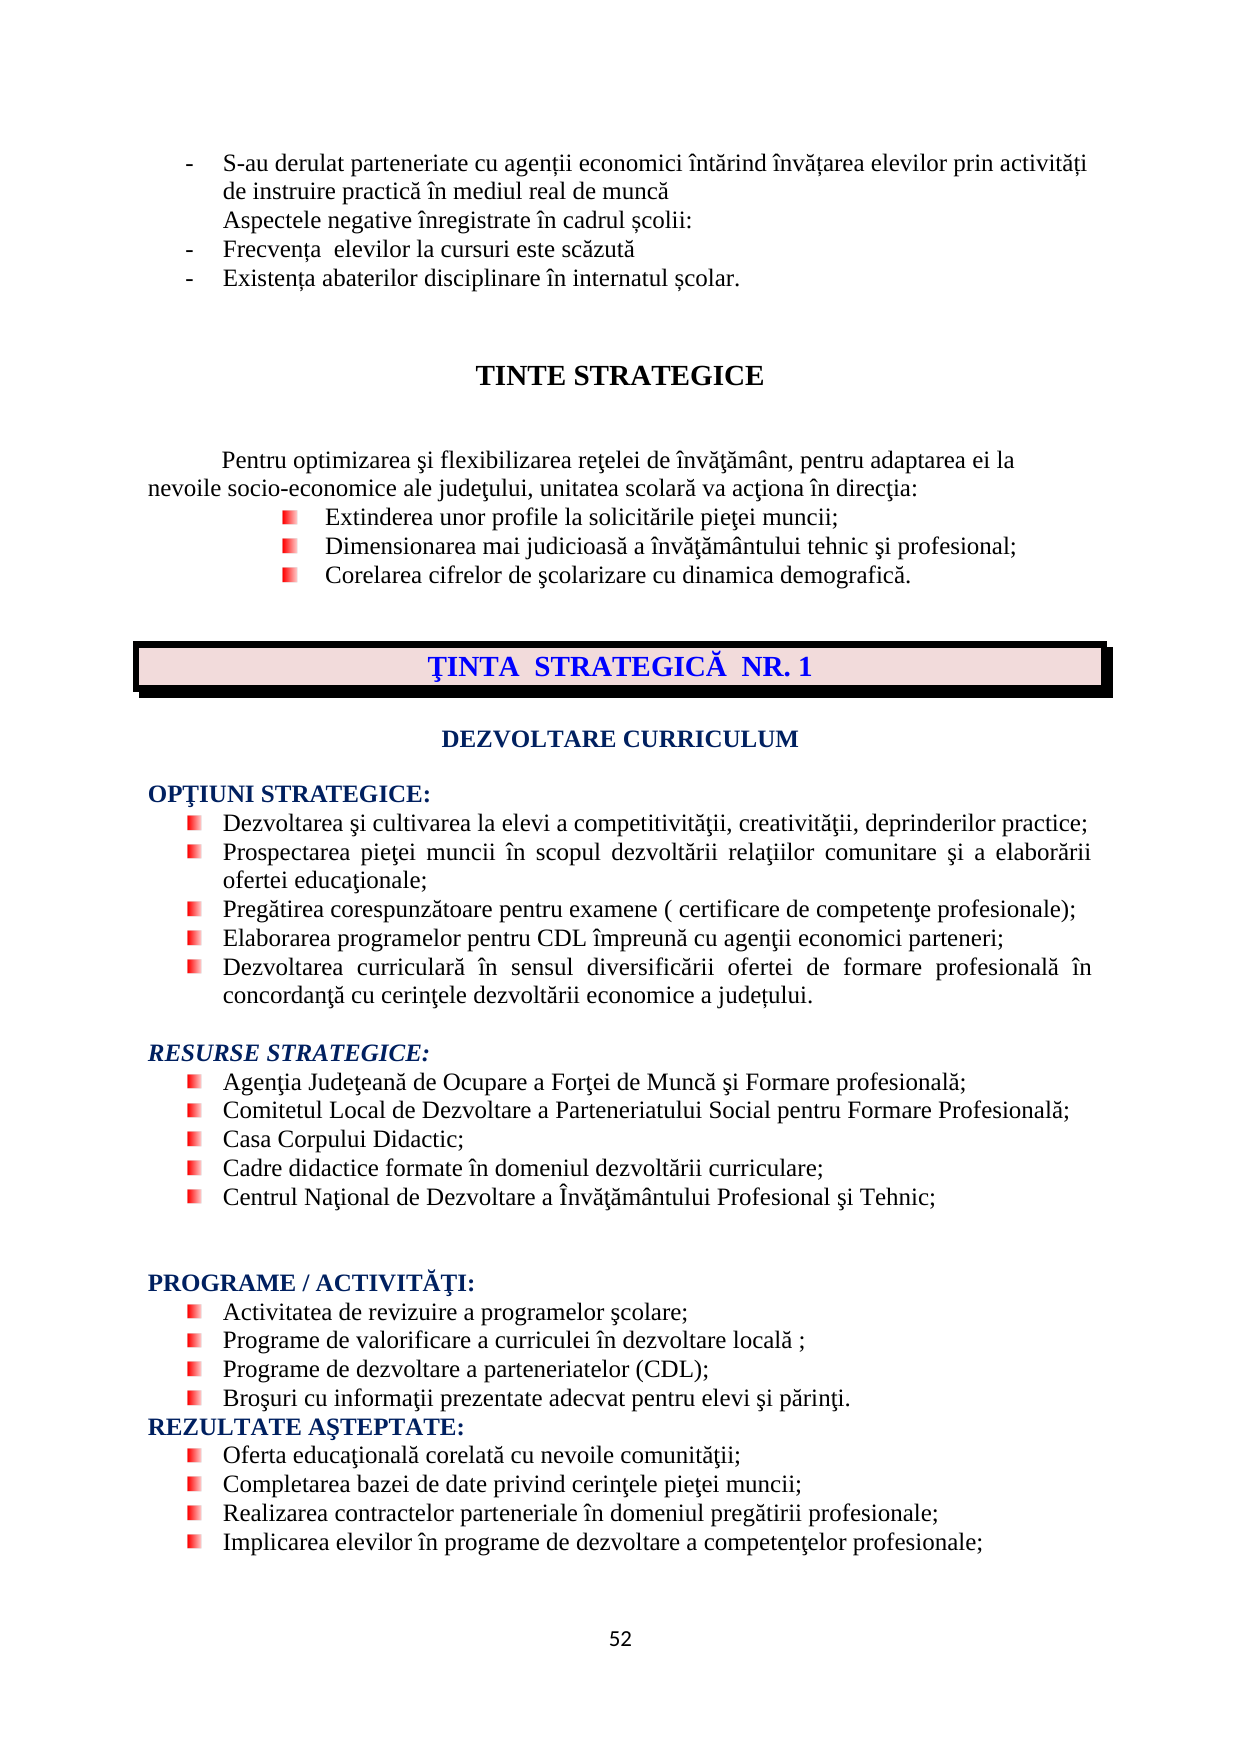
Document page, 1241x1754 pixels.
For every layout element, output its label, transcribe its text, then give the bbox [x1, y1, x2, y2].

list Comitetul Local de Dezvoltare a Parteneriatului Social pentru Formare Profesională; [185, 1095, 1092, 1124]
picture [186, 1073, 203, 1090]
picture [186, 958, 203, 975]
list S-au derulat parteneriate cu agenții economici întărind învățarea elevilor prin activități de instruire practică în mediul real de muncă [185, 148, 1092, 205]
list Casa Corpului Didactic; [185, 1124, 1092, 1153]
list Programe de valorificare a curriculei în dezvoltare locală ; [185, 1325, 1092, 1354]
picture [281, 509, 299, 526]
list Programe de dezvoltare a parteneriatelor (CDL); [185, 1354, 1092, 1383]
picture [186, 929, 203, 947]
text RESURSE STRATEGICE: [148, 1038, 1092, 1067]
picture [186, 1475, 203, 1493]
list Cadre didactice formate în domeniul dezvoltării curriculare; [185, 1153, 1092, 1182]
picture [186, 1504, 203, 1522]
list Pregătirea corespunzătoare pentru examene ( certificare de competenţe profesionale); [185, 894, 1092, 923]
list Existența abaterilor disciplinare în internatul școlar. [185, 263, 1092, 291]
picture [281, 566, 299, 584]
picture [186, 1332, 203, 1349]
text Pentru optimizarea şi flexibilizarea reţelei de învăţământ, pentru adaptarea ei la nevoile socio-economice ale judeţului, unitatea scolară va acţiona în direcţia: [148, 445, 1092, 502]
list Realizarea contractelor parteneriale în domeniul pregătirii profesionale; [185, 1498, 1092, 1527]
text OPŢIUNI STRATEGICE: [148, 779, 1092, 808]
picture [186, 1447, 203, 1464]
list Agenţia Judeţeană de Ocupare a Forţei de Muncă şi Formare profesională; [185, 1067, 1092, 1095]
list Broşuri cu informaţii prezentate adecvat pentru elevi şi părinţi. [185, 1383, 1092, 1412]
list Extinderea unor profile la solicitările pieţei muncii; [223, 502, 1092, 531]
picture [281, 537, 299, 555]
list Centrul Naţional de Dezvoltare a Învăţământului Profesional şi Tehnic; [185, 1182, 1092, 1210]
picture [186, 1389, 203, 1407]
text ŢINTA STRATEGICĂ NR. 1 [139, 648, 1101, 685]
list Implicarea elevilor în programe de dezvoltare a competenţelor profesionale; [185, 1527, 1092, 1555]
list Corelarea cifrelor de şcolarizare cu dinamica demografică. [223, 560, 1092, 588]
picture [186, 1102, 203, 1119]
picture [186, 900, 203, 918]
picture [186, 1159, 203, 1177]
list Prospectarea pieţei muncii în scopul dezvoltării relaţiilor comunitare şi a elaborării ofertei educaţionale; [185, 837, 1092, 894]
picture [186, 1360, 203, 1378]
picture [186, 843, 203, 860]
list Aspectele negative înregistrate în cadrul școlii: [223, 205, 1092, 234]
list Dezvoltarea curriculară în sensul diversificării ofertei de formare profesională în concordanţă cu cerinţele dezvoltării economice a județului. [185, 952, 1092, 1009]
text DEZVOLTARE CURRICULUM [148, 724, 1092, 753]
list Dezvoltarea şi cultivarea la elevi a competitivităţii, creativităţii, deprinderilor practice; [185, 808, 1092, 837]
picture [186, 1188, 203, 1205]
picture [186, 1303, 203, 1320]
list Elaborarea programelor pentru CDL împreună cu agenţii economici parteneri; [185, 923, 1092, 952]
text TINTE STRATEGICE [148, 358, 1092, 392]
text REZULTATE AŞTEPTATE: [148, 1412, 1092, 1440]
picture [186, 1130, 203, 1148]
text PROGRAME / ACTIVITĂŢI: [148, 1268, 1092, 1297]
list Oferta educaţională corelată cu nevoile comunităţii; [185, 1440, 1092, 1469]
list Activitatea de revizuire a programelor şcolare; [185, 1297, 1092, 1325]
picture [186, 814, 203, 832]
list Completarea bazei de date privind cerinţele pieţei muncii; [185, 1469, 1092, 1498]
picture [186, 1533, 203, 1550]
list Frecvența elevilor la cursuri este scăzută [185, 234, 1092, 263]
list Dimensionarea mai judicioasă a învăţământului tehnic şi profesional; [223, 531, 1092, 560]
